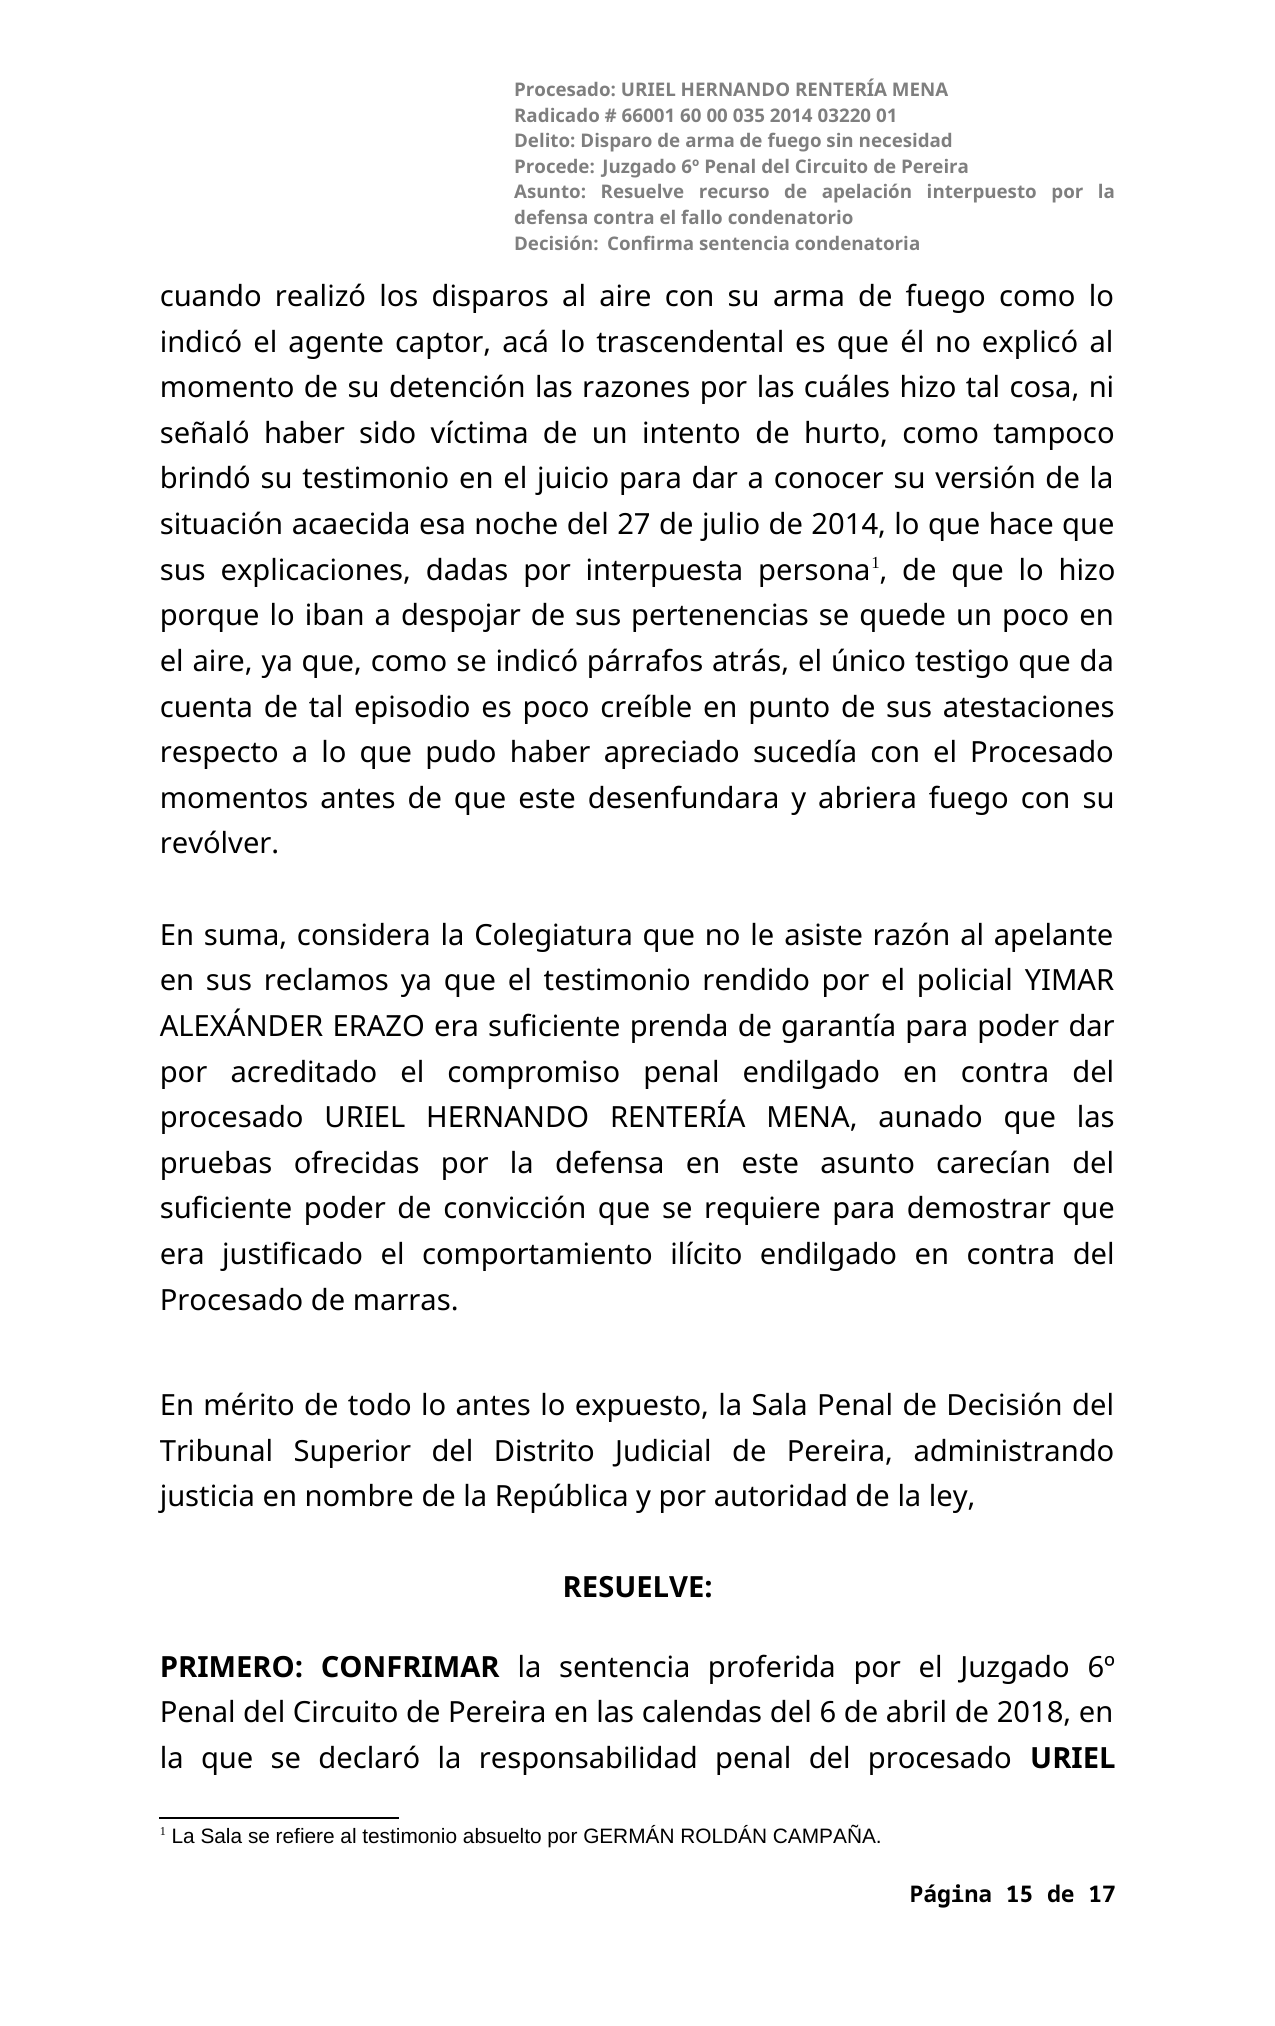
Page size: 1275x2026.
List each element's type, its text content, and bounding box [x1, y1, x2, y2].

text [159, 275, 1116, 862]
text En mérito de todo lo antes lo expuesto, la Sala Penal de Decisión del Tribunal Superior del Distrito Judicial de Pereira, administrando justicia en nombre de la República y por autoridad de la ley, [159, 1384, 1116, 1515]
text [159, 1646, 1116, 1777]
text En suma, considera la Colegiatura que no le asiste razón al apelante en sus reclamos ya que el testimonio rendido por el policial YIMAR ALEXÁNDER ERAZO era suficiente prenda de garantía para poder dar por acreditado el compromiso penal endilgado en contra del procesado URIEL HERNANDO RENTERÍA MENA, aunado que las pruebas ofrecidas por la defensa en este asunto carecían del suficiente poder de convicción que se requiere para demostrar que era justificado el comportamiento ilícito endilgado en contra del Procesado de marras. [159, 914, 1116, 1319]
text RESUELVE: [159, 1567, 1116, 1606]
